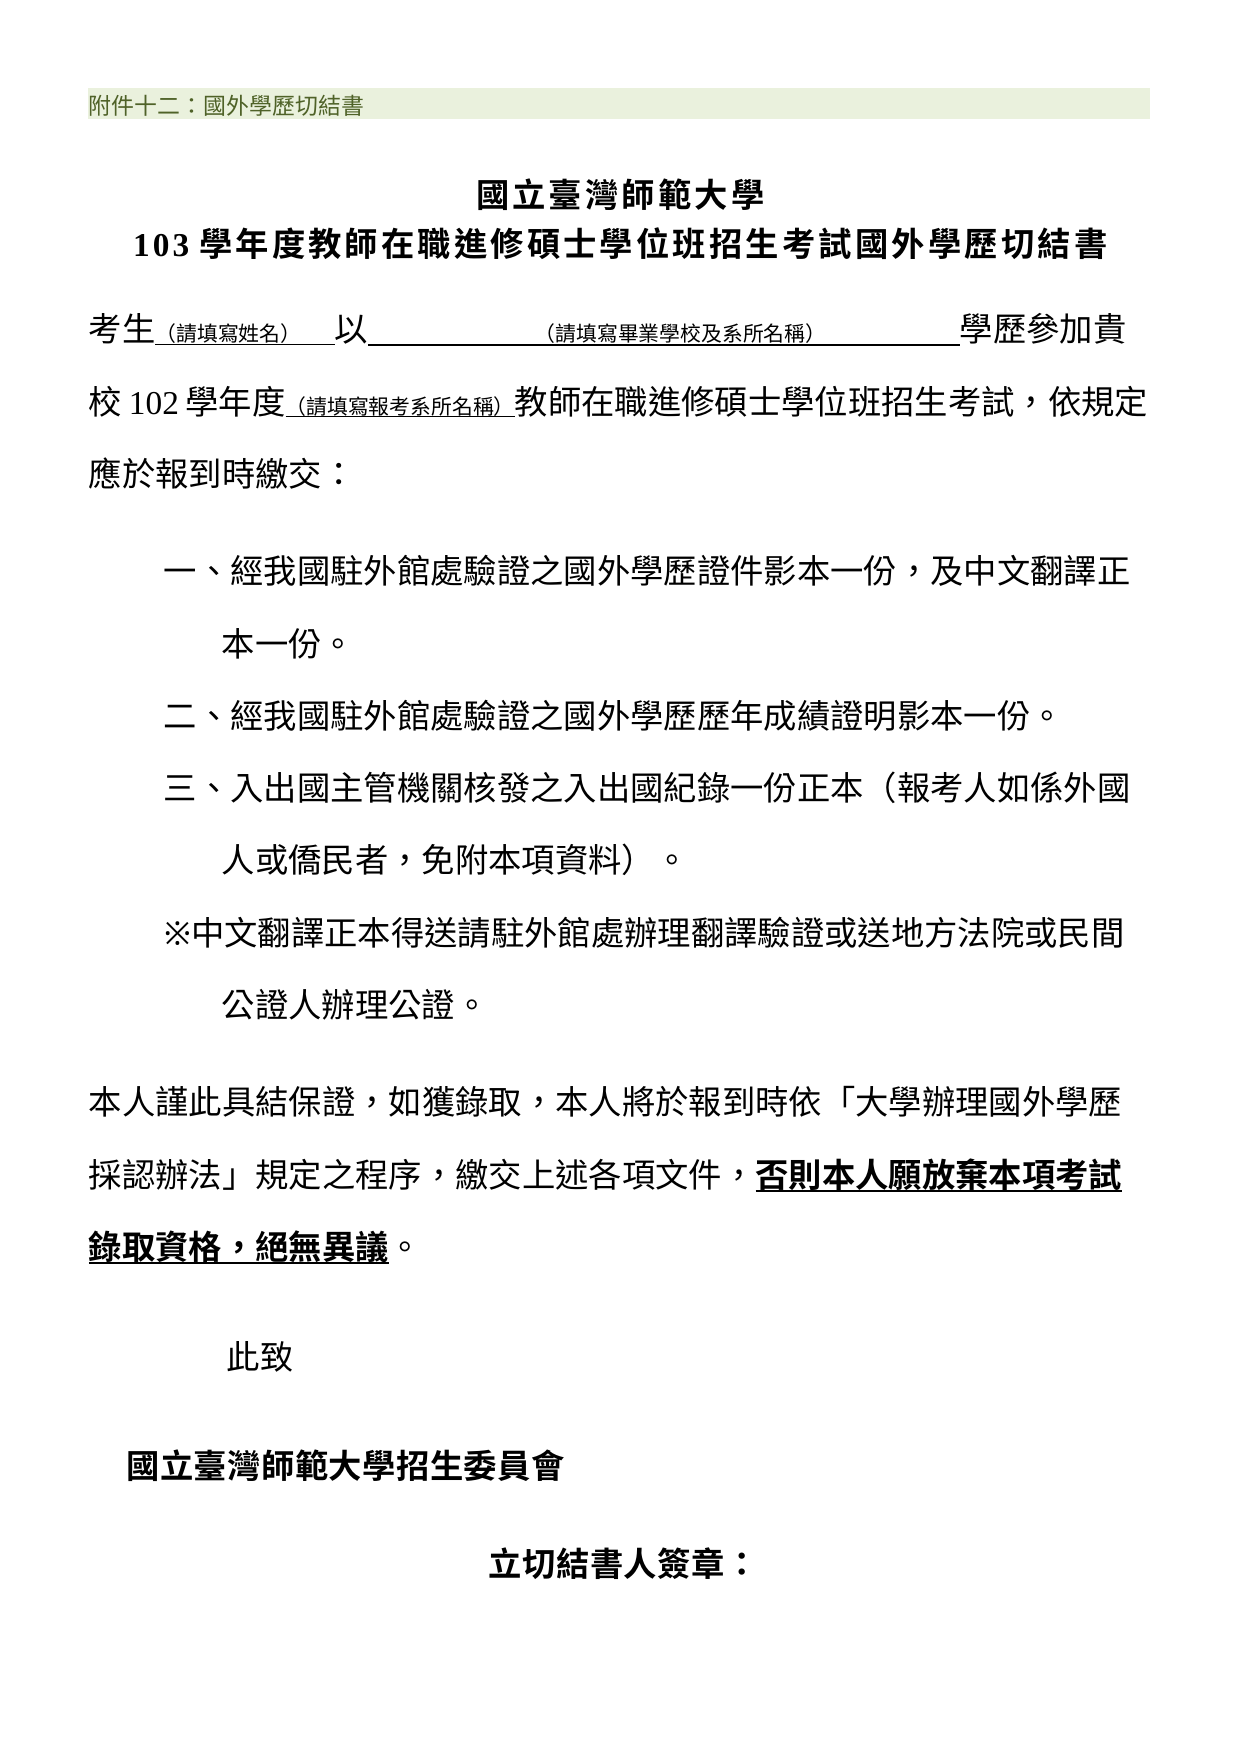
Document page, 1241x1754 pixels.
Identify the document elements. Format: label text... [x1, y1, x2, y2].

text 103學年度教師在職進修碩士學位班招生考試國外學歷切結書 [89, 217, 1152, 266]
text 一、經我國駐外館處驗證之國外學歷證件影本一份，及中文翻譯正本一份。 [164, 545, 1152, 666]
text 二、經我國駐外館處驗證之國外學歷歷年成績證明影本一份。 [164, 690, 1152, 738]
text 三、入出國主管機關核發之入出國紀錄一份正本（報考人如係外國人或僑民者，免附本項資料）。 [164, 762, 1152, 882]
text 立切結書人簽章： [489, 1538, 1152, 1586]
text 本人謹此具結保證，如獲錄取，本人將於報到時依「大學辦理國外學歷採認辦法」規定之程序，繳交上述各項文件，否則本人願放棄本項考試錄取資格，絕無異議。 [89, 1076, 1152, 1269]
text 考生（請填寫姓名） 以 （請填寫畢業學校及系所名稱） 學歷參加貴校102學年度（請填寫報考系所名稱）教師在職進修碩士學位班招生考試，依規定應於報到時繳交： [89, 303, 1152, 496]
text 此致 [226, 1331, 1152, 1379]
text ※中文翻譯正本得送請駐外館處辦理翻譯驗證或送地方法院或民間公證人辦理公證。 [164, 907, 1152, 1027]
text 國立臺灣師範大學 [89, 169, 1152, 217]
text 國立臺灣師範大學招生委員會 [126, 1440, 1152, 1488]
